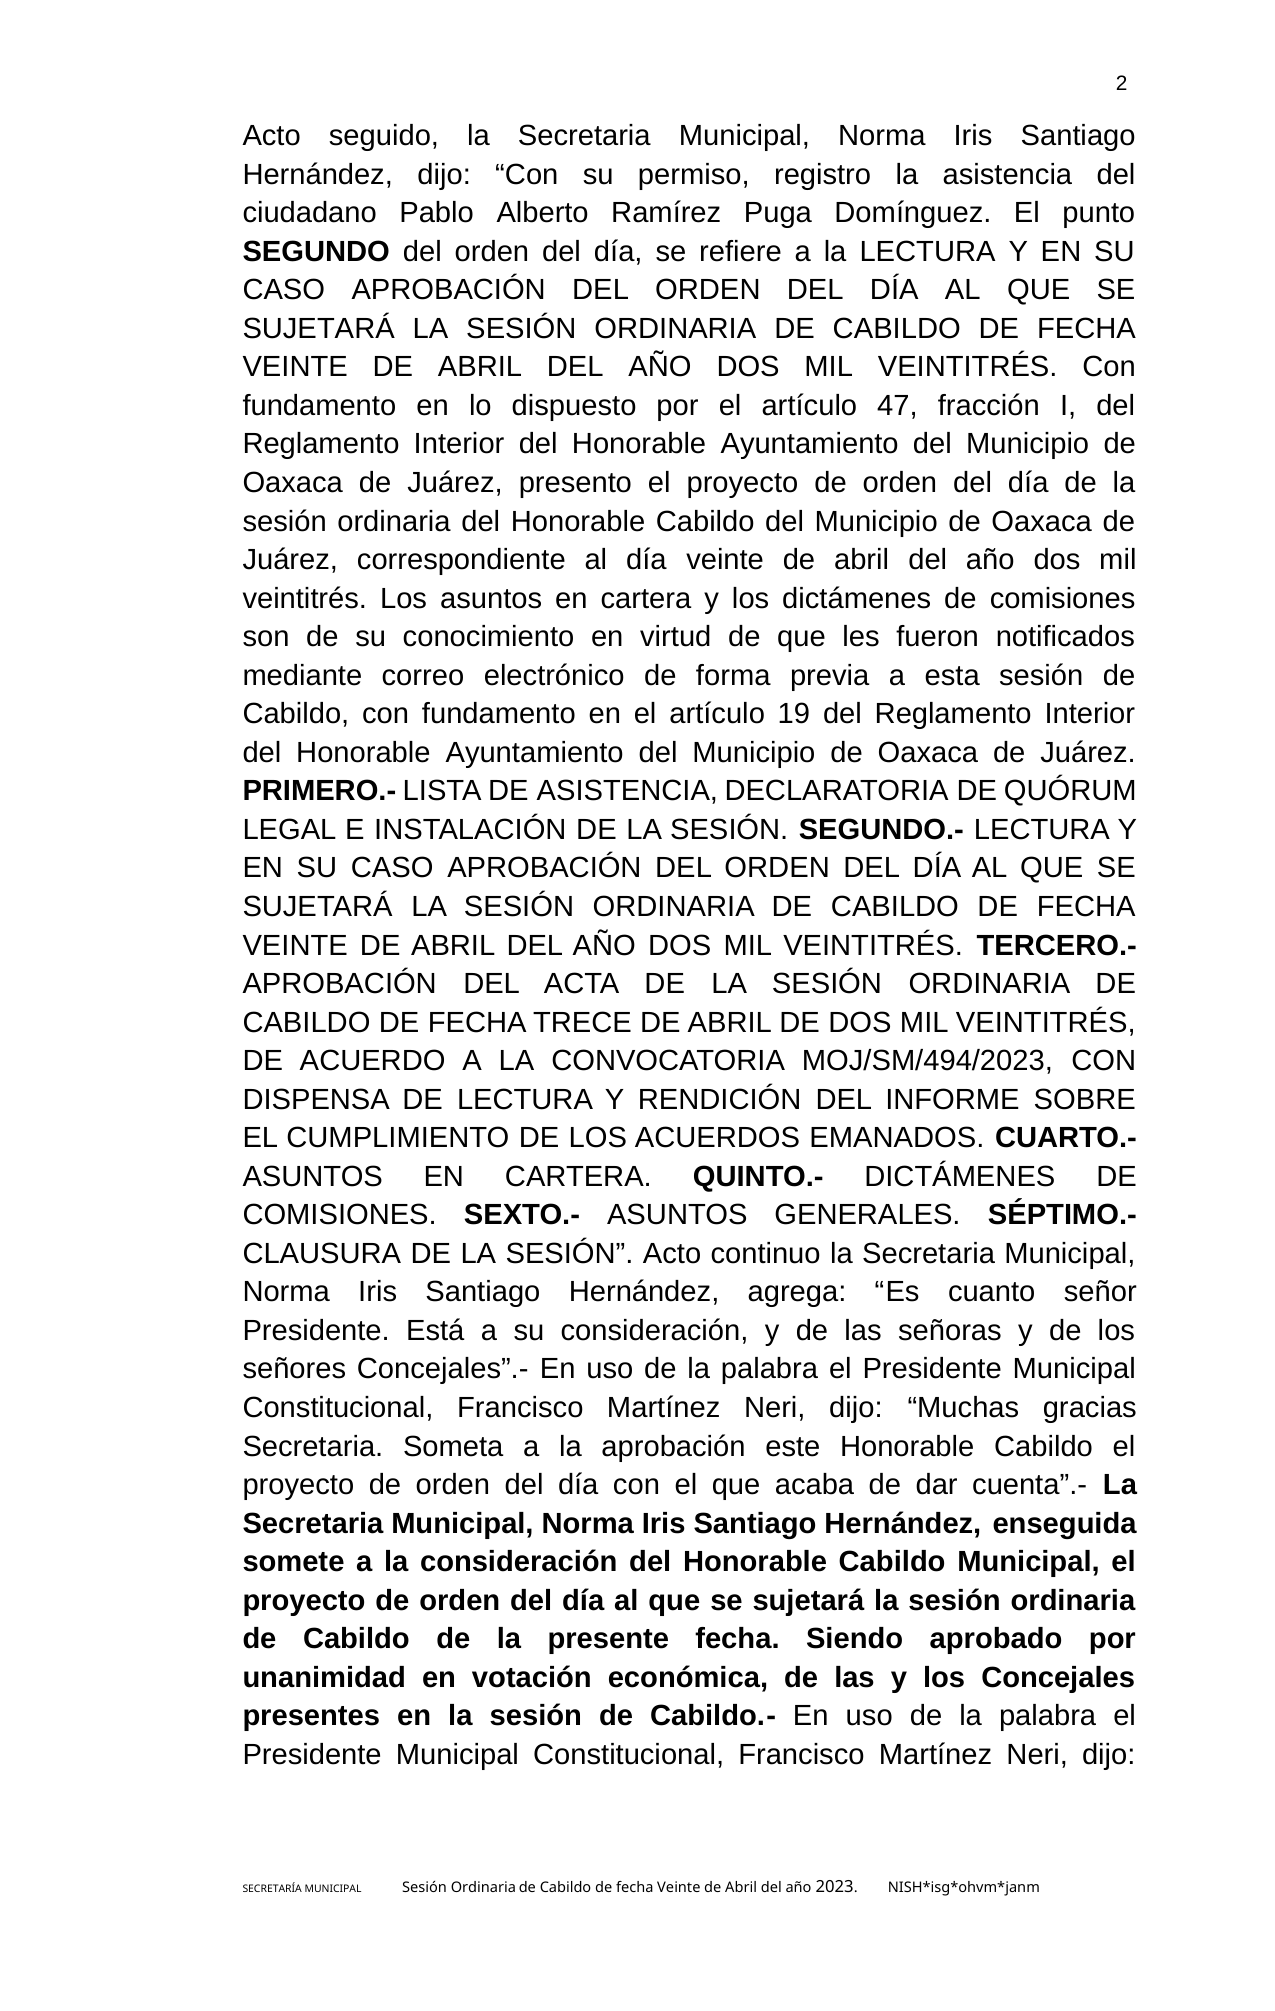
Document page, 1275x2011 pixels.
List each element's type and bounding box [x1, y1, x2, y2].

text [242, 118, 1137, 1770]
